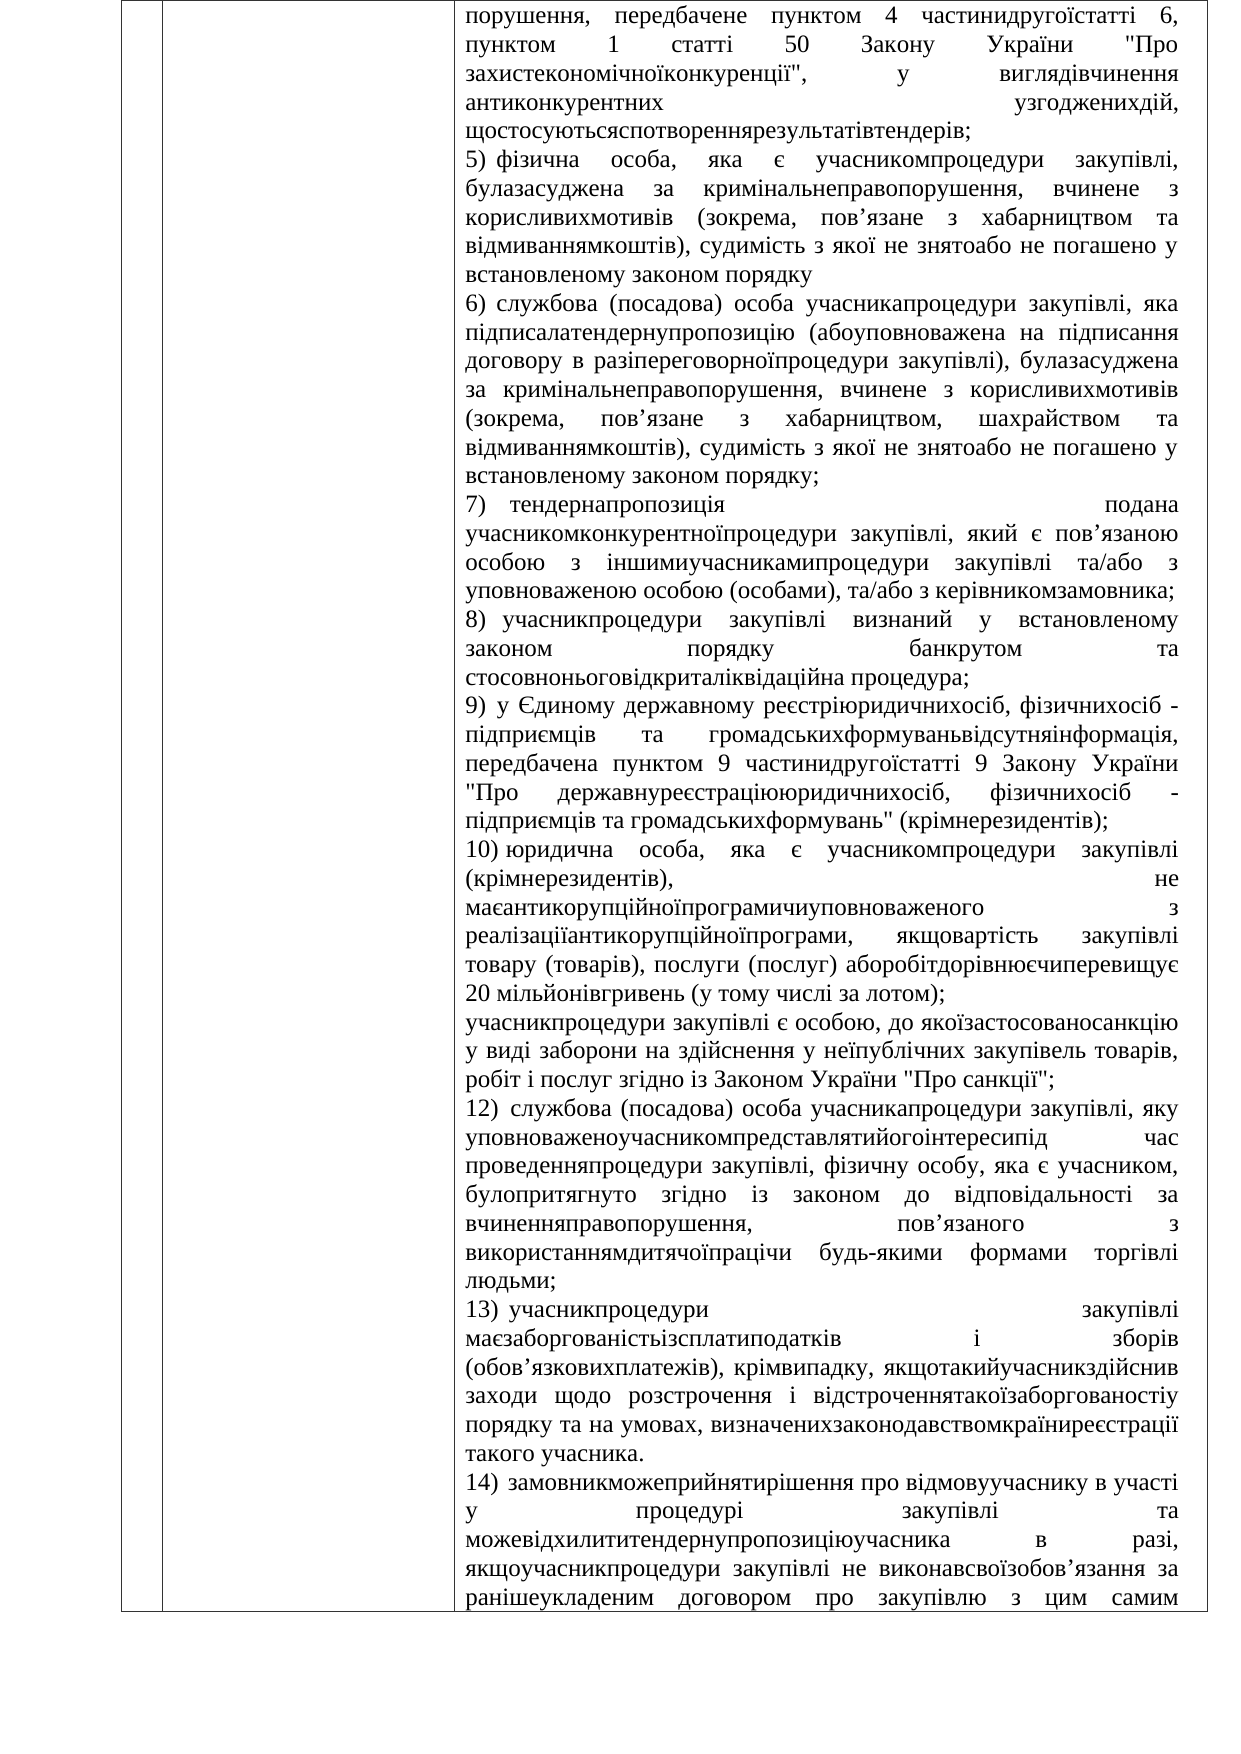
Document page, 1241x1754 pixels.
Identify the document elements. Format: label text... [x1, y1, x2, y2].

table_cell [163, 1, 454, 1611]
table_cell 5 [122, 1, 162, 1611]
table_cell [455, 1, 1207, 1611]
